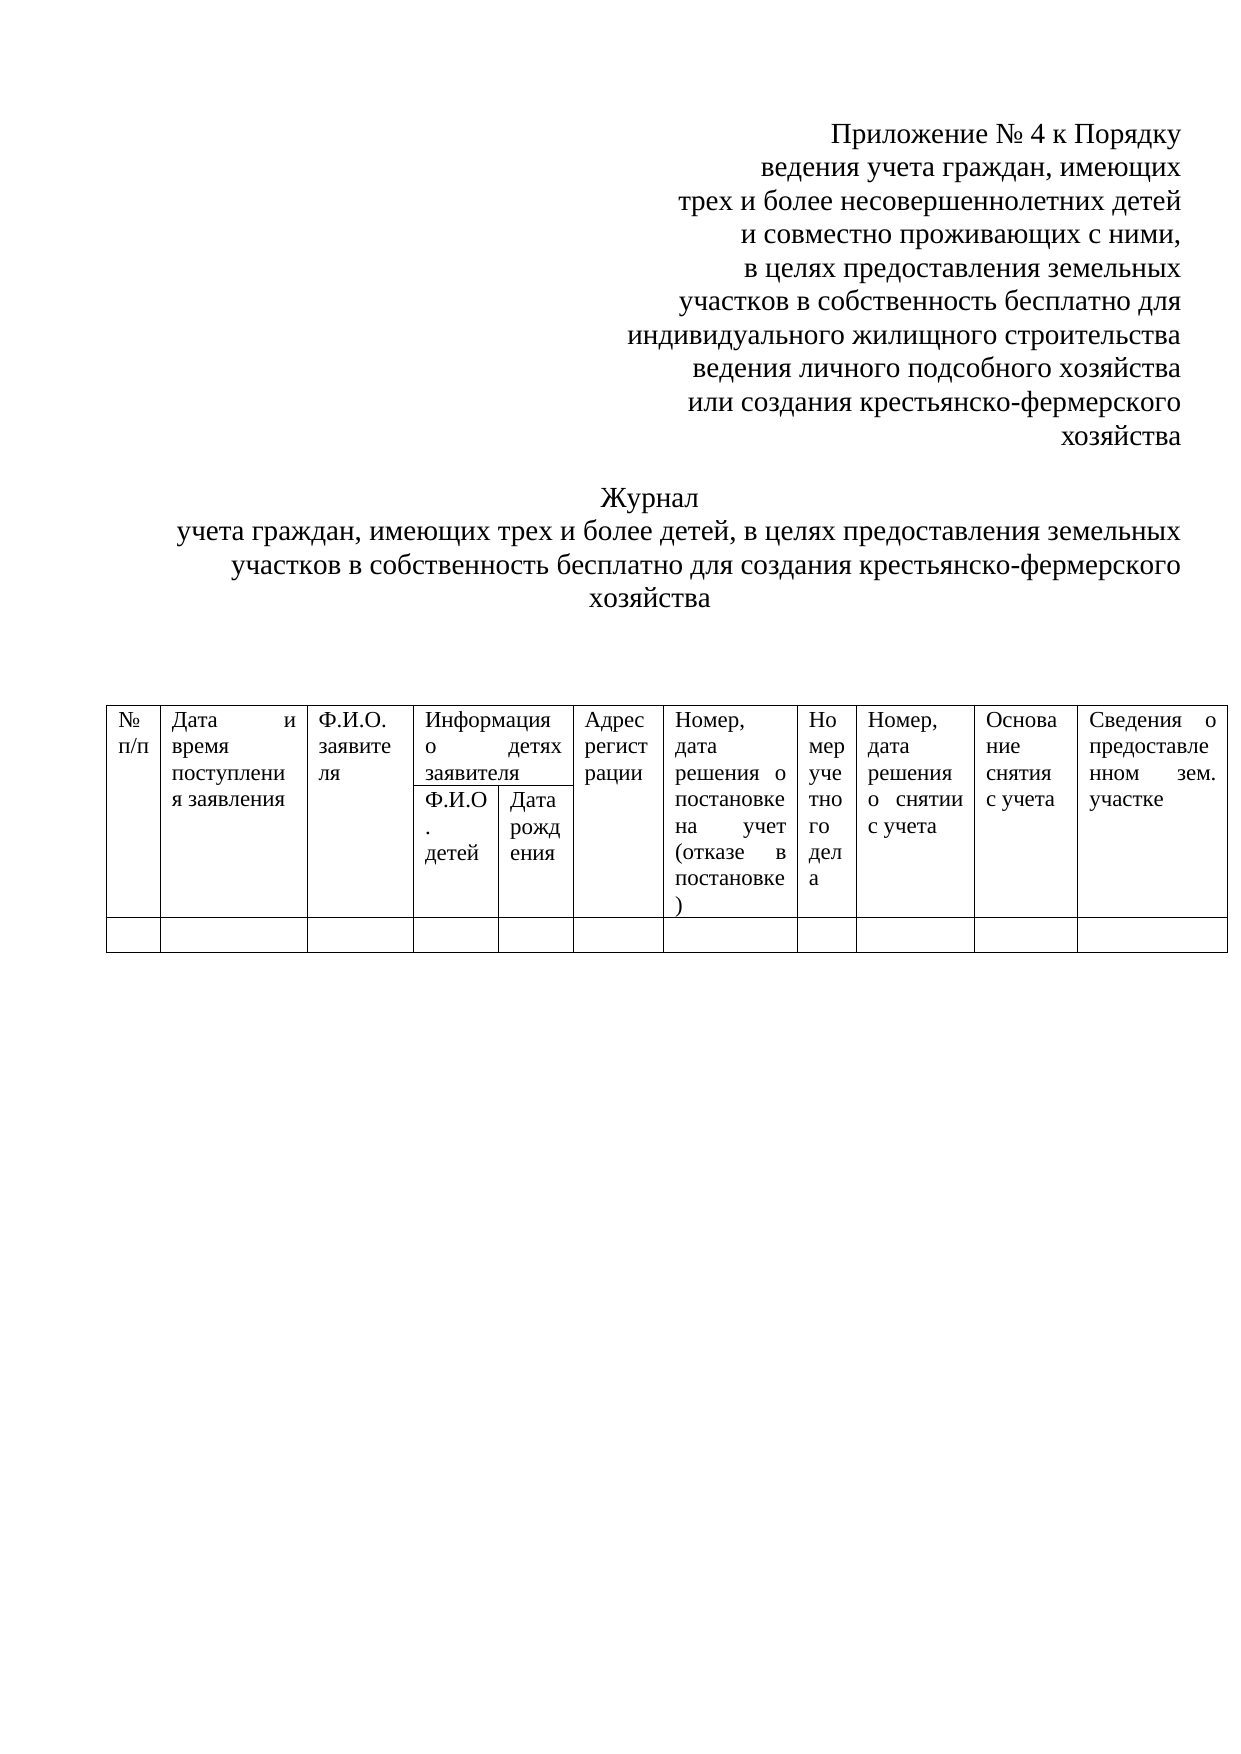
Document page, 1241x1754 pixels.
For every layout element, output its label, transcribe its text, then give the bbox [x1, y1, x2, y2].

table_header Сведения о предоставленном зем. участке [1078, 706, 1227, 917]
text хозяйства [118, 418, 1181, 451]
text Журнал [118, 480, 1181, 513]
text индивидуального жилищного строительства [118, 317, 1181, 351]
text в целях предоставления земельных [118, 250, 1181, 283]
table_cell [308, 918, 413, 952]
table_header Ф.И.О. заявителя [308, 706, 413, 917]
text Приложение № 4 к Порядку [118, 118, 1181, 149]
table_cell Дата рождения [499, 786, 573, 917]
table_header Номер учетного дела [798, 706, 856, 917]
table_header Номер, дата решения о постановке на учет (отказе в постановке) [664, 706, 797, 917]
table_cell [107, 918, 160, 952]
table_cell [1078, 918, 1227, 952]
text ведения учета граждан, имеющих [118, 149, 1181, 183]
table_cell [414, 918, 498, 952]
table_header Основание снятия с учета [975, 706, 1077, 917]
table_header Номер, дата решения о снятии с учета [857, 706, 974, 917]
text и совместно проживающих с ними, [118, 216, 1181, 250]
text ведения личного подсобного хозяйства [118, 351, 1181, 384]
text или создания крестьянско-фермерского [118, 384, 1181, 418]
table_header Информация о детях заявителя [414, 706, 573, 785]
table_cell Ф.И.О. детей [414, 786, 498, 917]
table_cell [975, 918, 1077, 952]
table_cell [161, 918, 307, 952]
table_cell [499, 918, 573, 952]
text хозяйства [118, 581, 1181, 614]
table_header Адрес регистрации [574, 706, 663, 917]
table_cell [574, 918, 663, 952]
text участков в собственность бесплатно для [118, 283, 1181, 317]
table_cell [798, 918, 856, 952]
table_cell [857, 918, 974, 952]
table_header Дата и время поступления заявления [161, 706, 307, 917]
text учета граждан, имеющих трех и более детей, в целях предоставления земельных участков в собственность бесплатно для создания крестьянско-фермерского [118, 513, 1181, 581]
text трех и более несовершеннолетних детей [118, 183, 1181, 216]
table_cell [664, 918, 797, 952]
table_header № п/п [107, 706, 160, 917]
